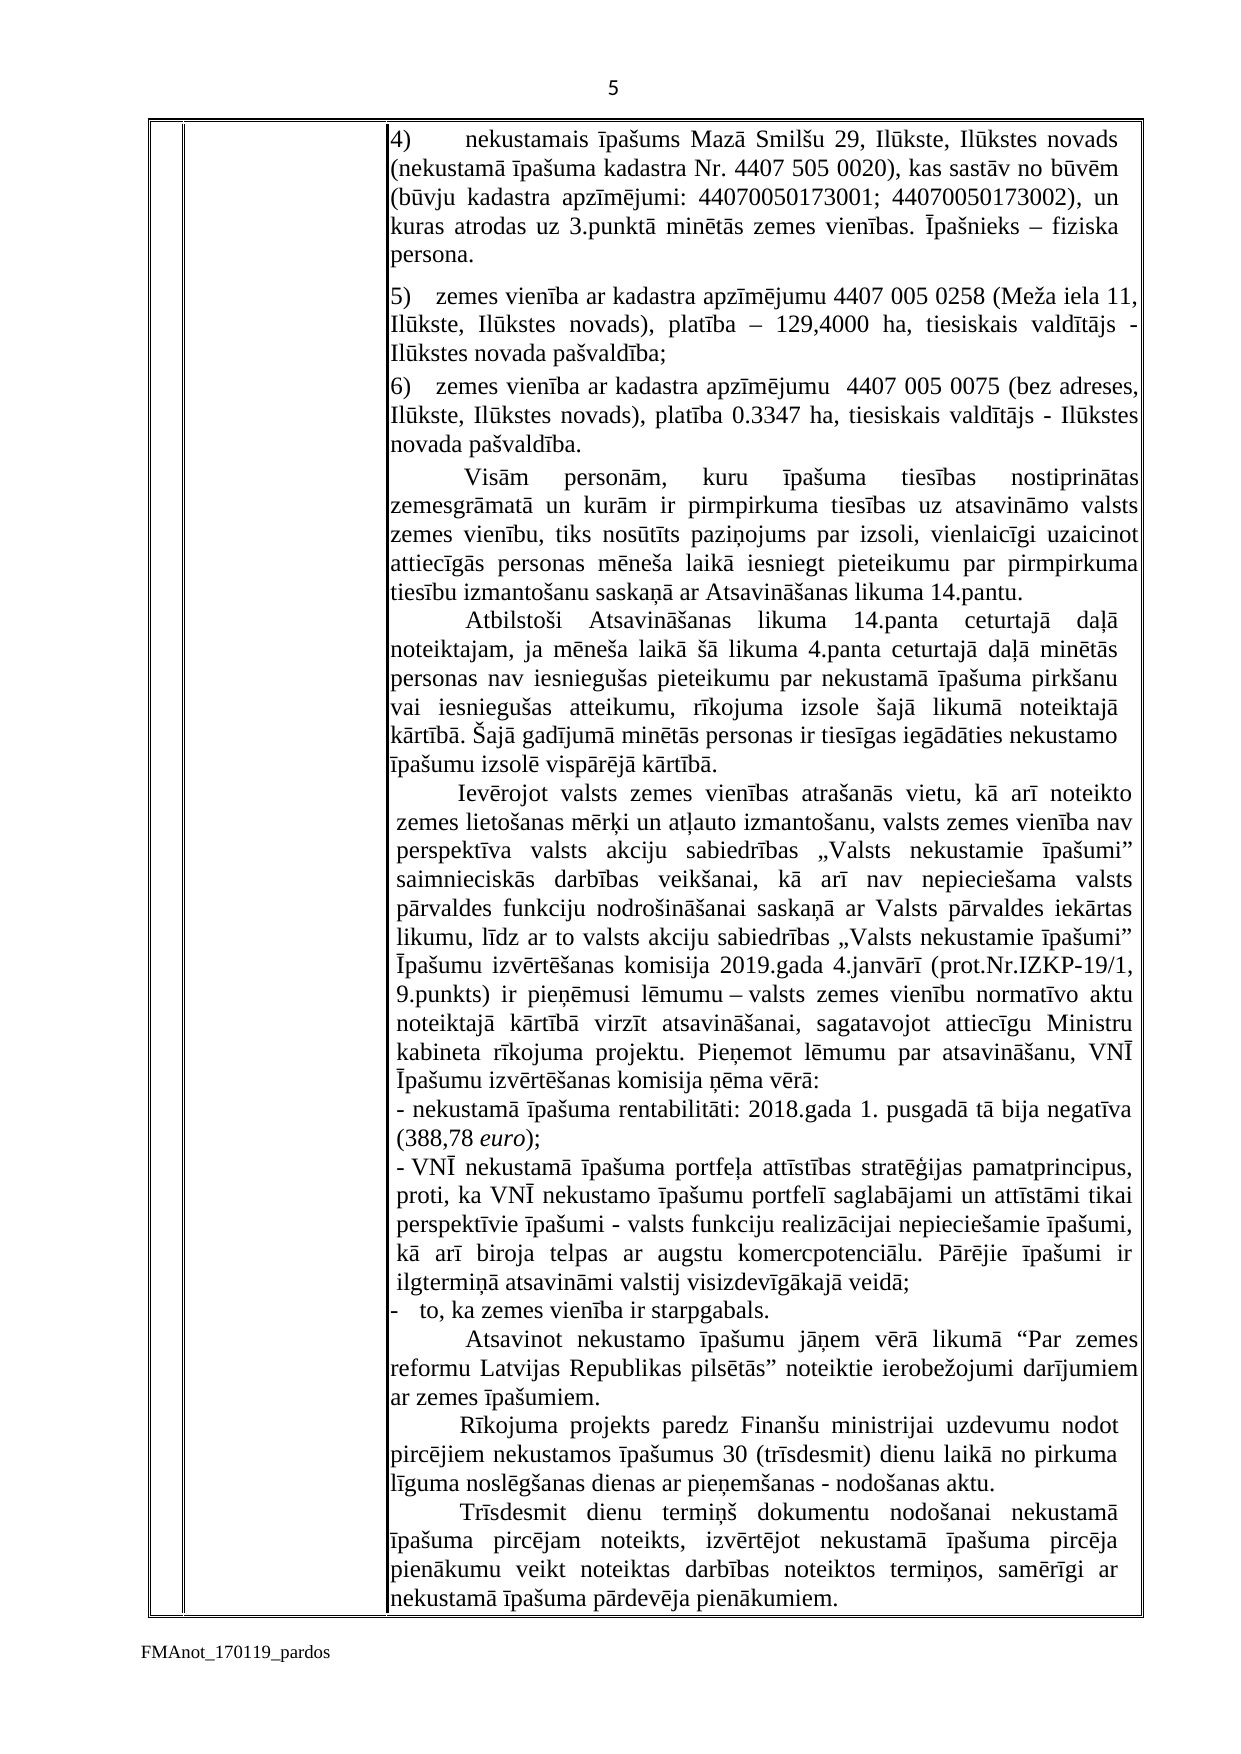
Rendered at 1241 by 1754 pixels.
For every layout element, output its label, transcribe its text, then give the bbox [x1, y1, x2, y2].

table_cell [184, 120, 387, 1615]
table_cell 2. [151, 122, 184, 1615]
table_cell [387, 122, 1141, 1615]
